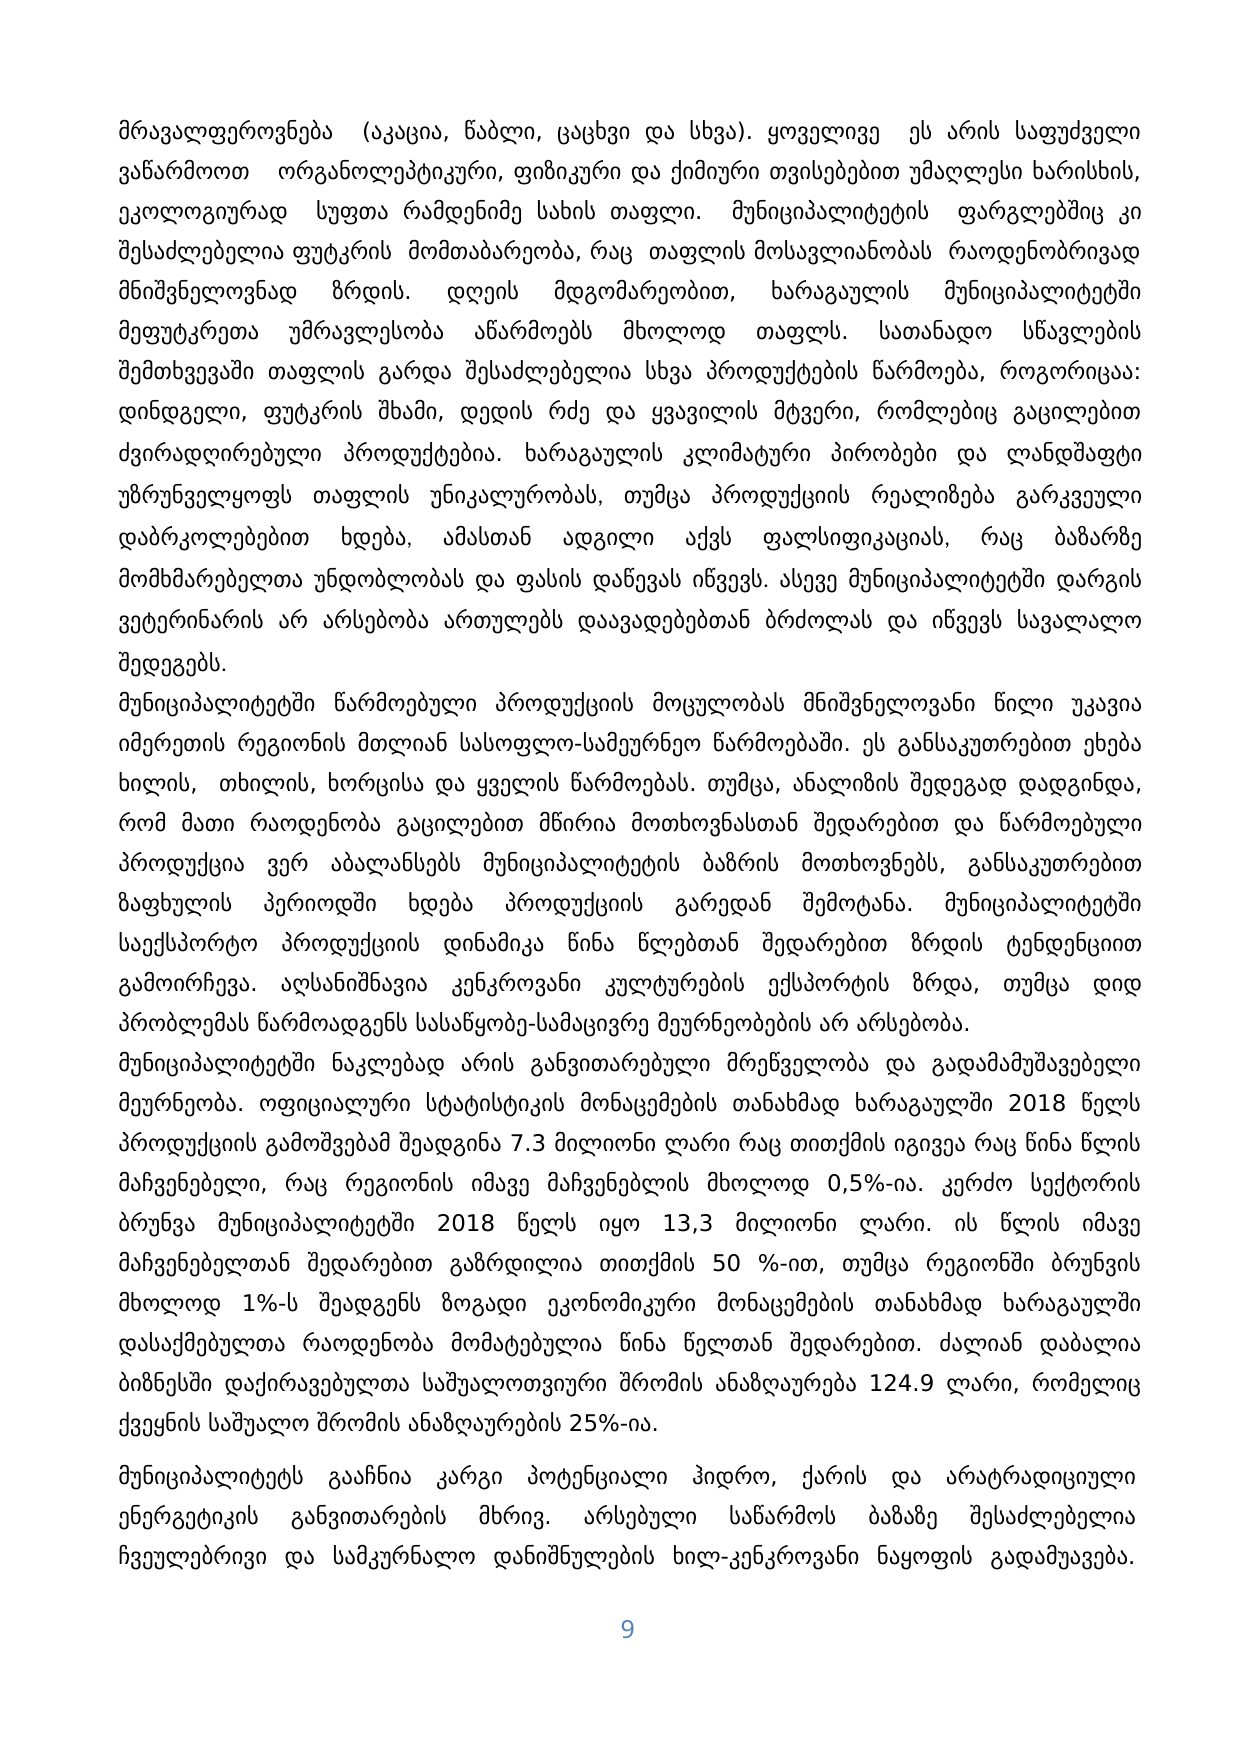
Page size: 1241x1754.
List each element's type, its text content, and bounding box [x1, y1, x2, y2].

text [118, 1463, 1137, 1570]
text მუნიციპალიტეტში წარმოებული პროდუქციის მოცულობას მნიშვნელოვანი წილი უკავია იმერეთის რეგიონის მთლიან სასოფლო-სამეურნეო წარმოებაში. ეს განსაკუთრებით ეხება ხილის, თხილის, ხორცისა და ყველის წარმოებას. თუმცა, ანალიზის შედეგად დადგინდა, რომ მათი რაოდენობა გაცილებით მწირია მოთხოვნასთან შედარებით და წარმოებული პროდუქცია ვერ აბალანსებს მუნიციპალიტეტის ბაზრის მოთხოვნებს, განსაკუთრებით ზაფხულის პერიოდში ხდება პროდუქციის გარედან შემოტანა. მუნიციპალიტეტში საექსპორტო პროდუქციის დინამიკა წინა წლებთან შედარებით ზრდის ტენდენციით გამოირჩევა. აღსანიშნავია კენკროვანი კულტურების ექსპორტის ზრდა, თუმცა დიდ პრობლემას წარმოადგენს სასაწყობე-სამაცივრე მეურნეობების არ არსებობა. [118, 691, 1142, 1037]
text მუნიციპალიტეტში ნაკლებად არის განვითარებული მრეწველობა და გადამამუშავებელი მეურნეობა. ოფიციალური სტატისტიკის მონაცემების თანახმად ხარაგაულში 2018 წელს პროდუქციის გამოშვებამ შეადგინა 7.3 მილიონი ლარი რაც თითქმის იგივეა რაც წინა წლის მაჩვენებელი, რაც რეგიონის იმავე მაჩვენებლის მხოლოდ 0,5%-ია. კერძო სექტორის ბრუნვა მუნიციპალიტეტში 2018 წელს იყო 13,3 მილიონი ლარი. ის წლის იმავე მაჩვენებელთან შედარებით გაზრდილია თითქმის 50 %-ით, თუმცა რეგიონში ბრუნვის მხოლოდ 1%-ს შეადგენს ზოგადი ეკონომიკური მონაცემების თანახმად ხარაგაულში დასაქმებულთა რაოდენობა მომატებულია წინა წელთან შედარებით. ძალიან დაბალია ბიზნესში დაქირავებულთა საშუალოთვიური შრომის ანაზღაურება 124.9 ლარი, რომელიც ქვეყნის საშუალო შრომის ანაზღაურების 25%-ია. [118, 1051, 1142, 1437]
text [118, 118, 1142, 677]
